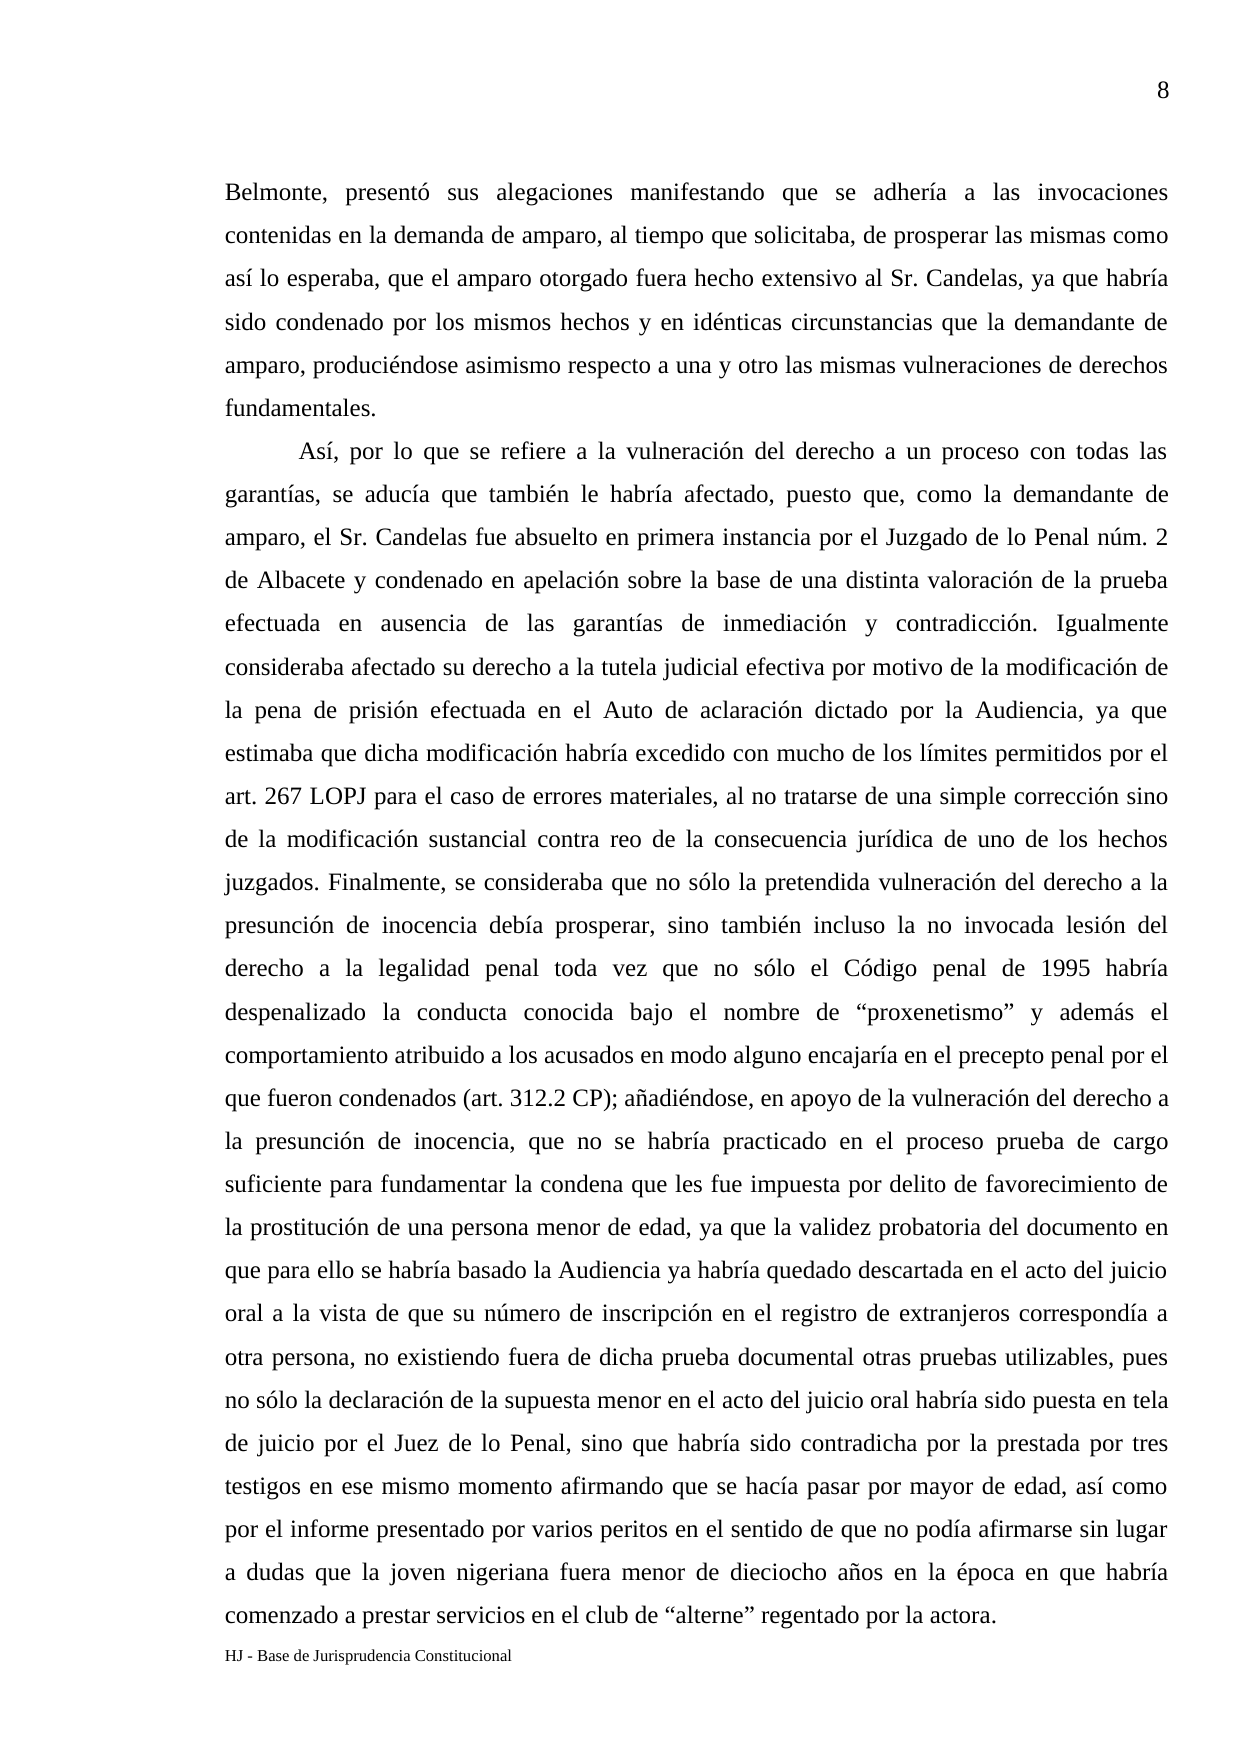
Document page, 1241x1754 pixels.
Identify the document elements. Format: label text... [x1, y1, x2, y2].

text Así, por lo que se refiere a la vulneración del derecho a un proceso con todas las garantías, se aducía que también le habría afectado, puesto que, como la demandante de amparo, el Sr. Candelas fue absuelto en primera instancia por el Juzgado de lo Penal núm. 2 de Albacete y condenado en apelación sobre la base de una distinta valoración de la prueba efectuada en ausencia de las garantías de inmediación y contradicción. Igualmente consideraba afectado su derecho a la tutela judicial efectiva por motivo de la modificación de la pena de prisión efectuada en el Auto de aclaración dictado por la Audiencia, ya que estimaba que dicha modificación habría excedido con mucho de los límites permitidos por el art. 267 LOPJ para el caso de errores materiales, al no tratarse de una simple corrección sino de la modificación sustancial contra reo de la consecuencia jurídica de uno de los hechos juzgados. Finalmente, se consideraba que no sólo la pretendida vulneración del derecho a la presunción de inocencia debía prosperar, sino también incluso la no invocada lesión del derecho a la legalidad penal toda vez que no sólo el Código penal de 1995 habría despenalizado la conducta conocida bajo el nombre de “proxenetismo” y además el comportamiento atribuido a los acusados en modo alguno encajaría en el precepto penal por el que fueron condenados (art. 312.2 CP); añadiéndose, en apoyo de la vulneración del derecho a la presunción de inocencia, que no se habría practicado en el proceso prueba de cargo suficiente para fundamentar la condena que les fue impuesta por delito de favorecimiento de la prostitución de una persona menor de edad, ya que la validez probatoria del documento en que para ello se habría basado la Audiencia ya habría quedado descartada en el acto del juicio oral a la vista de que su número de inscripción en el registro de extranjeros correspondía a otra persona, no existiendo fuera de dicha prueba documental otras pruebas utilizables, pues no sólo la declaración de la supuesta menor en el acto del juicio oral habría sido puesta en tela de juicio por el Juez de lo Penal, sino que habría sido contradicha por la prestada por tres testigos en ese mismo momento afirmando que se hacía pasar por mayor de edad, así como por el informe presentado por varios peritos en el sentido de que no podía afirmarse sin lugar a dudas que la joven nigeriana fuera menor de dieciocho años en la época en que habría comenzado a prestar servicios en el club de “alterne” regentado por la actora. [224, 436, 1169, 1629]
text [224, 177, 1169, 422]
